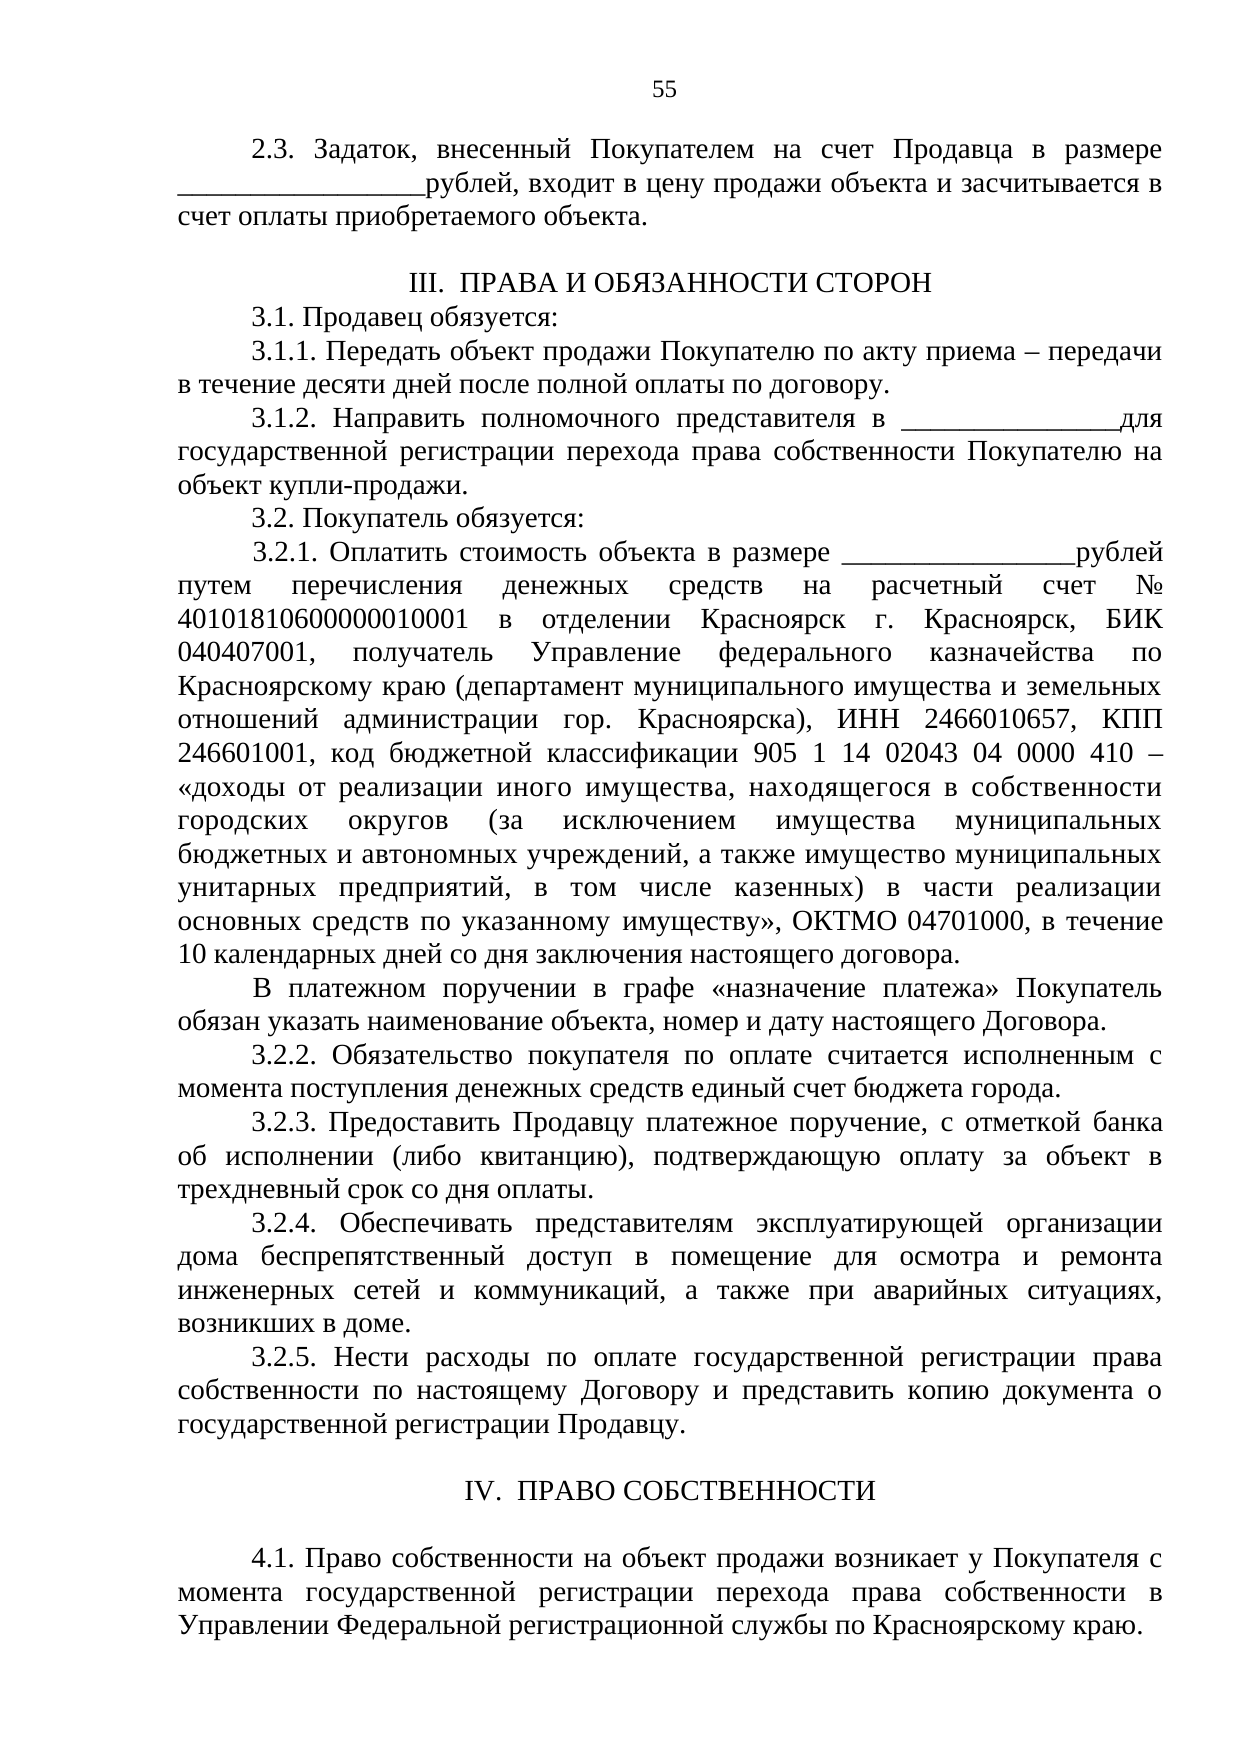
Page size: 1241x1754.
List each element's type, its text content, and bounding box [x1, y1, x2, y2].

text 3.1.1. Передать объект продажи Покупателю по акту приема – передачи в течение десяти дней после полной оплаты по договору. [177, 333, 1163, 400]
text 3.2. Покупатель обязуется: [177, 500, 1163, 534]
text 3.2.2. Обязательство покупателя по оплате считается исполненным с момента поступления денежных средств единый счет бюджета города. [177, 1037, 1163, 1104]
text В платежном поручении в графе «назначение платежа» Покупатель обязан указать наименование объекта, номер и дату настоящего Договора. [177, 970, 1163, 1037]
text III. ПРАВА И ОБЯЗАННОСТИ СТОРОН [177, 266, 1163, 299]
text 4.1. Право собственности на объект продажи возникает у Покупателя с момента государственной регистрации перехода права собственности в Управлении Федеральной регистрационной службы по Красноярскому краю. [177, 1540, 1163, 1641]
text 3.2.1. Оплатить стоимость объекта в размере ________________рублей путем перечисления денежных средств на расчетный счет № 40101810600000010001 в отделении Красноярск г. Красноярск, БИК 040407001, получатель Управление федерального казначейства по Красноярскому краю (департамент муниципального имущества и земельных отношений администрации гор. Красноярска), ИНН 2466010657, КПП 246601001, код бюджетной классификации 905 1 14 02043 04 0000 410 – «доходы от реализации иного имущества, находящегося в собственности городских округов (за исключением имущества муниципальных бюджетных и автономных учреждений, а также имущество муниципальных унитарных предприятий, в том числе казенных) в части реализации основных средств по указанному имуществу», ОКТМО 04701000, в течение 10 календарных дней со дня заключения настоящего договора. [177, 534, 1163, 970]
text 3.1.2. Направить полномочного представителя в _______________для государственной регистрации перехода права собственности Покупателю на объект купли-продажи. [177, 400, 1163, 500]
text 3.2.3. Предоставить Продавцу платежное поручение, c отметкой банка об исполнении (либо квитанцию), подтверждающую оплату за объект в трехдневный срок со дня оплаты. [177, 1104, 1163, 1205]
text 3.2.5. Нести расходы по оплате государственной регистрации права собственности по настоящему Договору и представить копию документа о государственной регистрации Продавцу. [177, 1339, 1163, 1439]
text 3.2.4. Обеспечивать представителям эксплуатирующей организации дома беспрепятственный доступ в помещение для осмотра и ремонта инженерных сетей и коммуникаций, а также при аварийных ситуациях, возникших в доме. [177, 1205, 1163, 1339]
text IV. ПРАВО СОБСТВЕННОСТИ [177, 1473, 1163, 1507]
text 2.3. Задаток, внесенный Покупателем на счет Продавца в размере _________________рублей, входит в цену продажи объекта и засчитывается в счет оплаты приобретаемого объекта. [177, 131, 1163, 232]
text 3.1. Продавец обязуется: [177, 299, 1163, 333]
